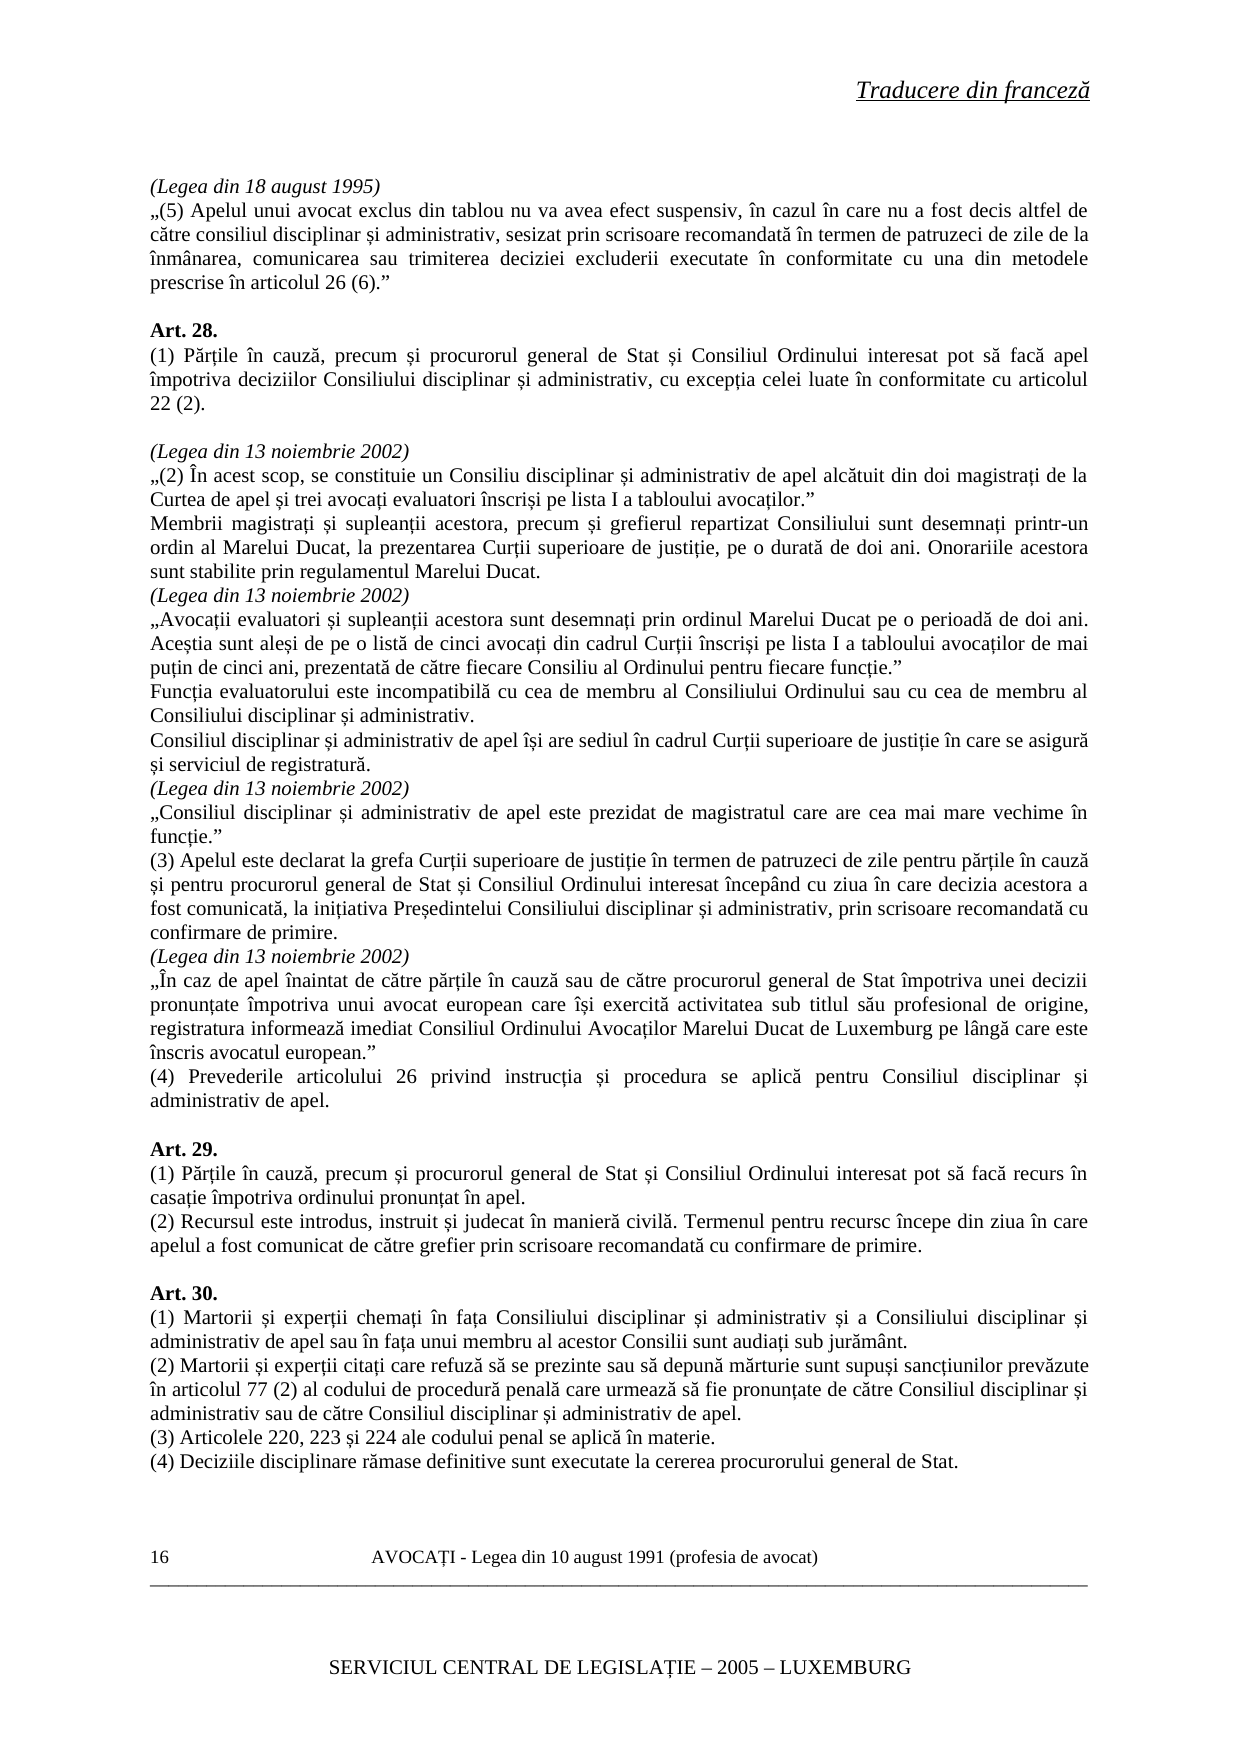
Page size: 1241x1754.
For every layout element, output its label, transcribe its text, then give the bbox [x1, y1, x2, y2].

text Consiliul disciplinar și administrativ de apel își are sediul în cadrul Curții superioare de justiție în care se asigură și serviciul de registratură. [150, 727, 1090, 776]
text (1) Părțile în cauză, precum și procurorul general de Stat și Consiliul Ordinului interesat pot să facă recurs în casație împotriva ordinului pronunțat în apel. [150, 1161, 1090, 1209]
text (Legea din 13 noiembrie 2002) [150, 439, 1090, 463]
text (Legea din 18 august 1995) [150, 174, 1090, 198]
text (2) Recursul este introdus, instruit și judecat în manieră civilă. Termenul pentru recursc începe din ziua în care apelul a fost comunicat de către grefier prin scrisoare recomandată cu confirmare de primire. [150, 1209, 1090, 1257]
text 16 AVOCAȚI - Legea din 10 august 1991 (profesia de avocat) [150, 1546, 1090, 1567]
text (3) Apelul este declarat la grefa Curții superioare de justiție în termen de patruzeci de zile pentru părțile în cauză și pentru procurorul general de Stat și Consiliul Ordinului interesat începând cu ziua în care decizia acestora a fost comunicată, la inițiativa Președintelui Consiliului disciplinar și administrativ, prin scrisoare recomandată cu confirmare de primire. [150, 848, 1090, 944]
text „Consiliul disciplinar și administrativ de apel este prezidat de magistratul care are cea mai mare vechime în funcție.” [150, 800, 1090, 848]
text (4) Prevederile articolului 26 privind instrucția și procedura se aplică pentru Consiliul disciplinar și administrativ de apel. [150, 1064, 1090, 1112]
text Art. 29. [150, 1137, 1090, 1161]
text Art. 30. [150, 1281, 1090, 1305]
text „(2) În acest scop, se constituie un Consiliu disciplinar și administrativ de apel alcătuit din doi magistrați de la Curtea de apel și trei avocați evaluatori înscriși pe lista I a tabloului avocaților.” [150, 463, 1090, 511]
text „Avocații evaluatori și supleanții acestora sunt desemnați prin ordinul Marelui Ducat pe o perioadă de doi ani. Aceștia sunt aleși de pe o listă de cinci avocați din cadrul Curții înscriși pe lista I a tabloului avocaților de mai puțin de cinci ani, prezentată de către fiecare Consiliu al Ordinului pentru fiecare funcție.” [150, 607, 1090, 679]
text ____________________________________________________________________________________________________ [150, 1567, 1090, 1589]
text (Legea din 13 noiembrie 2002) [150, 944, 1090, 968]
text (4) Deciziile disciplinare rămase definitive sunt executate la cererea procurorului general de Stat. [150, 1449, 1090, 1473]
text (Legea din 13 noiembrie 2002) [150, 776, 1090, 800]
text „În caz de apel înaintat de către părțile în cauză sau de către procurorul general de Stat împotriva unei decizii pronunțate împotriva unui avocat european care își exercită activitatea sub titlul său profesional de origine, registratura informează imediat Consiliul Ordinului Avocaților Marelui Ducat de Luxemburg pe lângă care este înscris avocatul european.” [150, 968, 1090, 1064]
text (1) Părțile în cauză, precum și procurorul general de Stat și Consiliul Ordinului interesat pot să facă apel împotriva deciziilor Consiliului disciplinar și administrativ, cu excepția celei luate în conformitate cu articolul 22 (2). [150, 342, 1090, 415]
text Art. 28. [150, 318, 1090, 342]
text (3) Articolele 220, 223 și 224 ale codului penal se aplică în materie. [150, 1425, 1090, 1449]
text Funcția evaluatorului este incompatibilă cu cea de membru al Consiliului Ordinului sau cu cea de membru al Consiliului disciplinar și administrativ. [150, 679, 1090, 727]
text (2) Martorii și experții citați care refuză să se prezinte sau să depună mărturie sunt supuși sancțiunilor prevăzute în articolul 77 (2) al codului de procedură penală care urmează să fie pronunțate de către Consiliul disciplinar și administrativ sau de către Consiliul disciplinar și administrativ de apel. [150, 1353, 1090, 1425]
text (1) Martorii și experții chemați în fața Consiliului disciplinar și administrativ și a Consiliului disciplinar și administrativ de apel sau în fața unui membru al acestor Consilii sunt audiați sub jurământ. [150, 1305, 1090, 1353]
text (Legea din 13 noiembrie 2002) [150, 583, 1090, 607]
text Membrii magistrați și supleanții acestora, precum și grefierul repartizat Consiliului sunt desemnați printr-un ordin al Marelui Ducat, la prezentarea Curții superioare de justiție, pe o durată de doi ani. Onorariile acestora sunt stabilite prin regulamentul Marelui Ducat. [150, 511, 1090, 583]
text „(5) Apelul unui avocat exclus din tablou nu va avea efect suspensiv, în cazul în care nu a fost decis altfel de către consiliul disciplinar și administrativ, sesizat prin scrisoare recomandată în termen de patruzeci de zile de la înmânarea, comunicarea sau trimiterea deciziei excluderii executate în conformitate cu una din metodele prescrise în articolul 26 (6).” [150, 198, 1090, 294]
